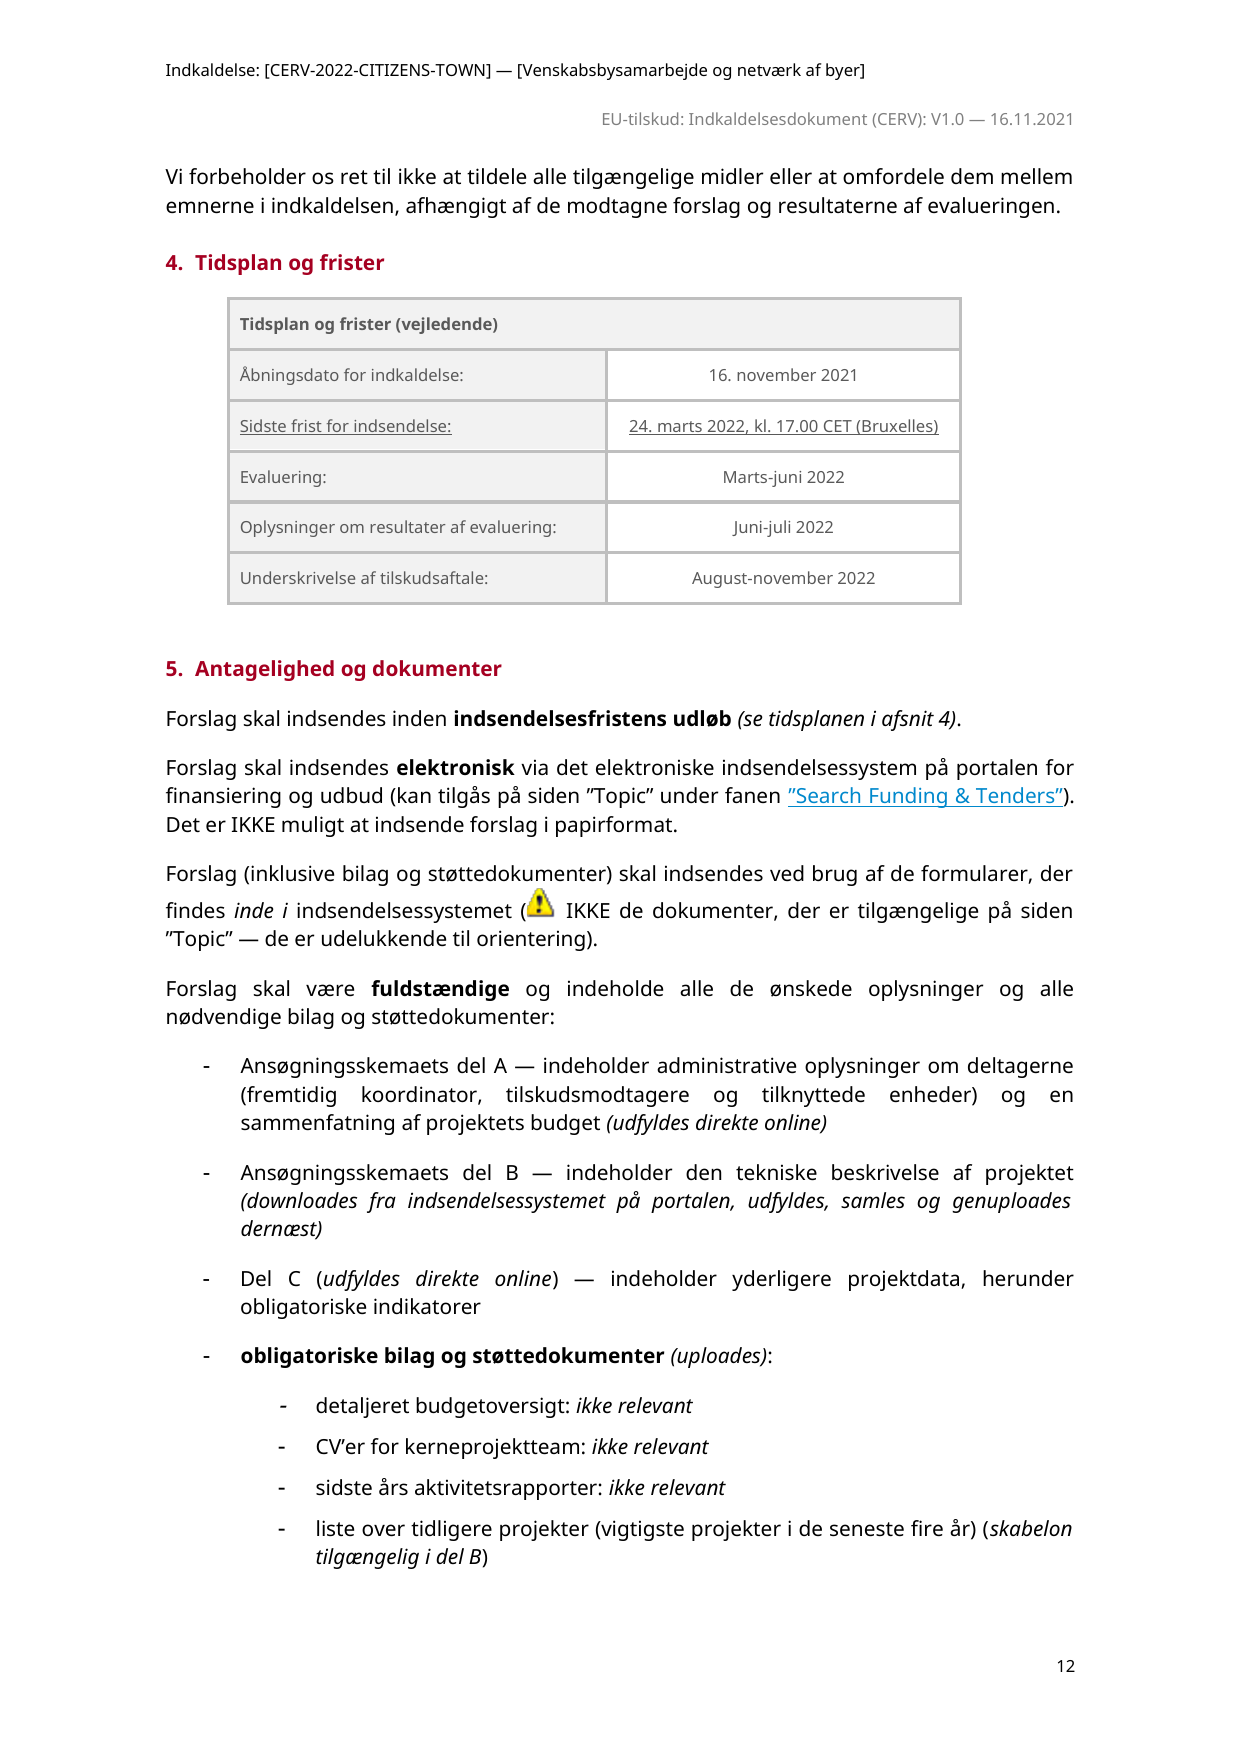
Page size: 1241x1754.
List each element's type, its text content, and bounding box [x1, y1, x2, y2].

list Del C (udfyldes direkte online) — indeholder yderligere projektdata, herunder obligatoriske indikatorer [203, 1264, 1075, 1321]
subtitle Antagelighed og dokumenter [165, 654, 1075, 683]
list Ansøgningsskemaets del B — indeholder den tekniske beskrivelse af projektet (downloades fra indsendelsessystemet på portalen, udfyldes, samles og genuploades dernæst) [203, 1158, 1075, 1243]
table_header Tidsplan og frister (vejledende) [230, 300, 959, 348]
table_cell Oplysninger om resultater af evaluering: [230, 504, 605, 551]
table_cell Juni-juli 2022 [608, 504, 959, 551]
table_cell Sidste frist for indsendelse: [230, 402, 605, 449]
picture [526, 887, 558, 919]
text Forslag skal være fuldstændige og indeholde alle de ønskede oplysninger og alle nødvendige bilag og støttedokumenter: [165, 974, 1075, 1031]
table_cell 24. marts 2022, kl. 17.00 CET (Bruxelles) [608, 402, 959, 449]
list sidste års aktivitetsrapporter: ikke relevant [278, 1473, 1075, 1501]
table_cell 16. november 2021 [608, 351, 959, 399]
text Forslag (inklusive bilag og støttedokumenter) skal indsendes ved brug af de formularer, der findes inde i indsendelsessystemet ( IKKE de dokumenter, der er tilgængelige på siden ”Topic” — de er udelukkende til orientering). [165, 859, 1075, 953]
table_cell Marts-juni 2022 [608, 453, 959, 500]
table_cell August-november 2022 [608, 554, 959, 602]
table_cell Evaluering: [230, 453, 605, 500]
list detaljeret budgetoversigt: ikke relevant [278, 1391, 1075, 1419]
table_cell Åbningsdato for indkaldelse: [230, 351, 605, 399]
text Vi forbeholder os ret til ikke at tildele alle tilgængelige midler eller at omfordele dem mellem emnerne i indkaldelsen, afhængigt af de modtagne forslag og resultaterne af evalueringen. [165, 162, 1075, 219]
list Ansøgningsskemaets del A — indeholder administrative oplysninger om deltagerne (fremtidig koordinator, tilskudsmodtagere og tilknyttede enheder) og en sammenfatning af projektets budget (udfyldes direkte online) [203, 1052, 1075, 1137]
list CV’er for kerneprojektteam: ikke relevant [278, 1432, 1075, 1460]
table_cell Underskrivelse af tilskudsaftale: [230, 554, 605, 602]
text Forslag skal indsendes elektronisk via det elektroniske indsendelsessystem på portalen for finansiering og udbud (kan tilgås på siden ”Topic” under fanen ”Search Funding & Tenders”). Det er IKKE muligt at indsende forslag i papirformat. [165, 753, 1075, 838]
text Forslag skal indsendes inden indsendelsesfristens udløb (se tidsplanen i afsnit 4). [165, 704, 1075, 732]
list liste over tidligere projekter (vigtigste projekter i de seneste fire år) (skabelon tilgængelig i del B) [278, 1514, 1075, 1571]
list obligatoriske bilag og støttedokumenter (uploades): [203, 1342, 1075, 1370]
subtitle Tidsplan og frister [165, 248, 1075, 276]
